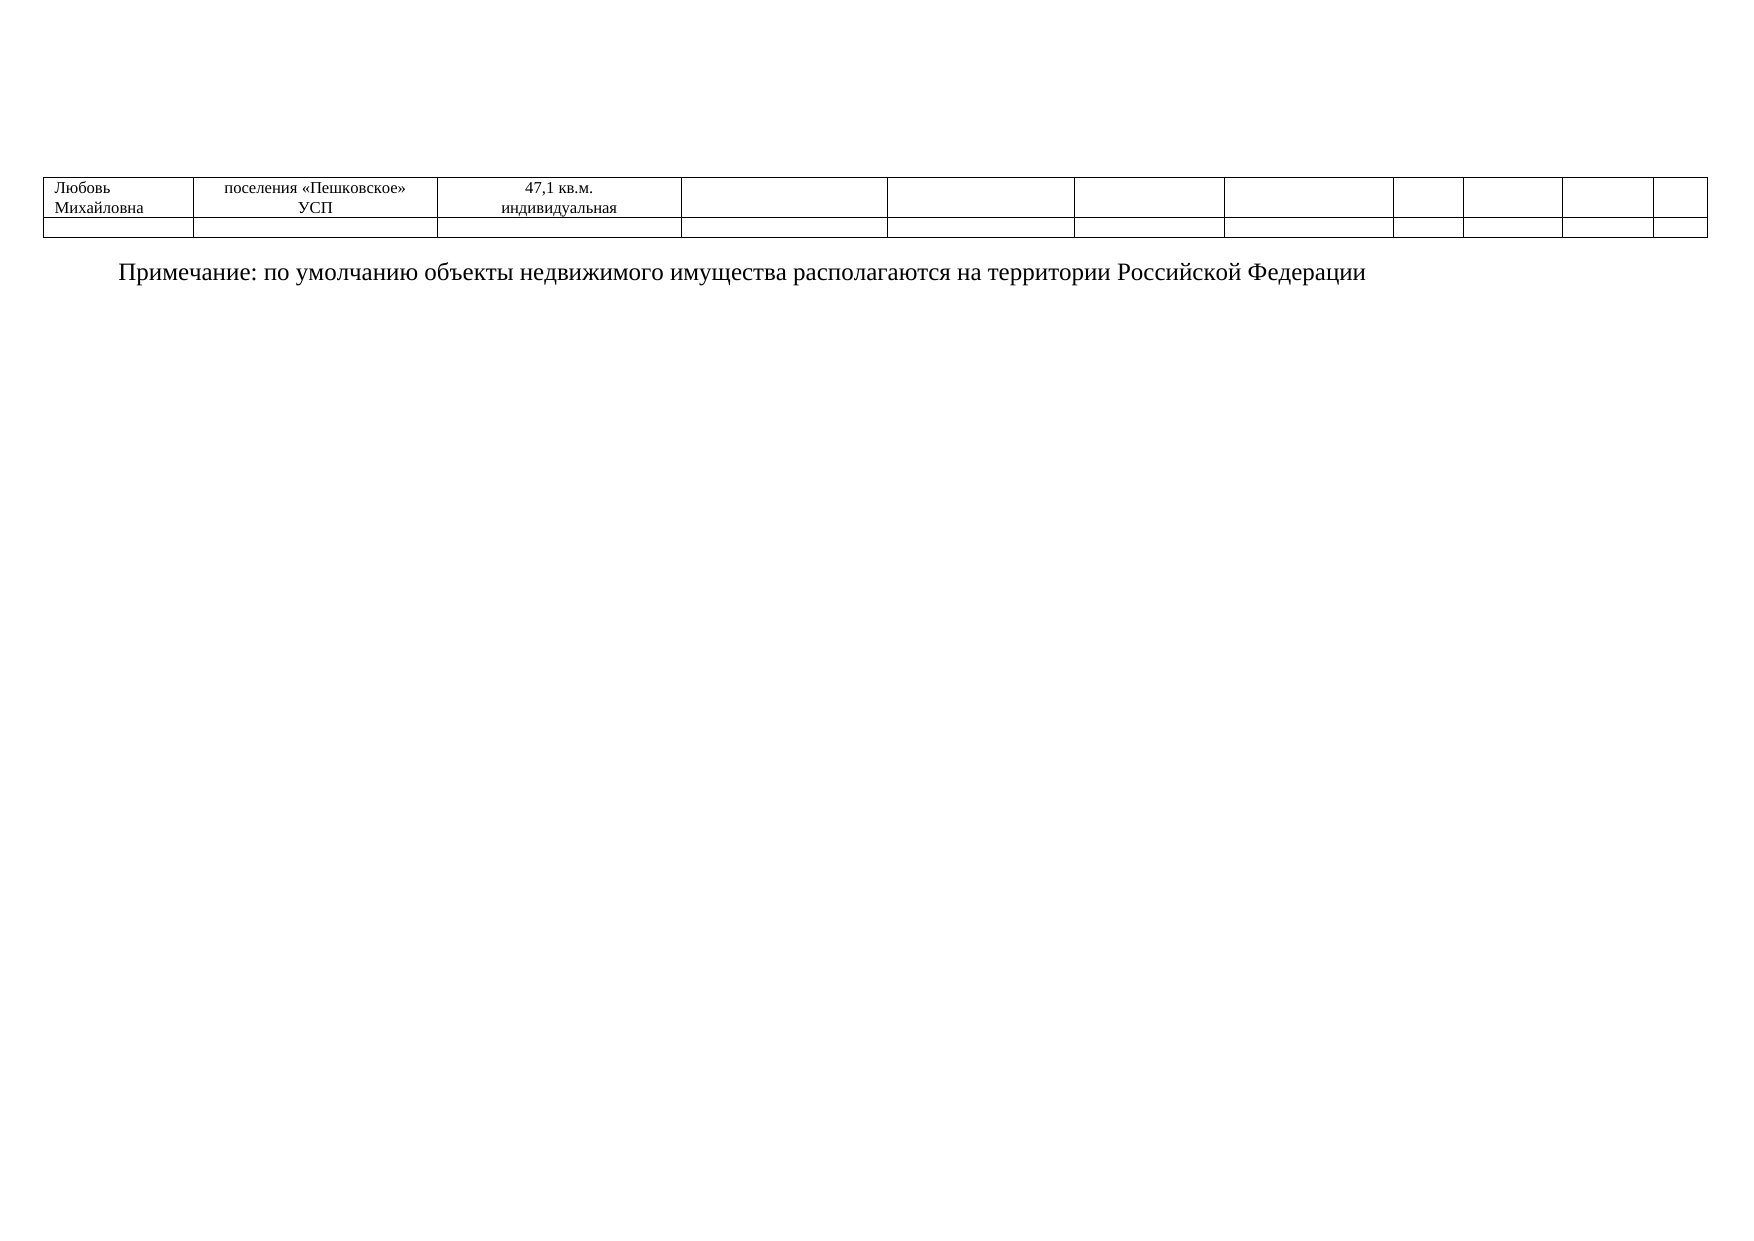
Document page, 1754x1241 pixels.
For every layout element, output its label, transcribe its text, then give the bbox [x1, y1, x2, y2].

table_cell [194, 218, 437, 237]
table_cell 303668,95 [1464, 178, 1562, 217]
table_cell - [1075, 178, 1224, 217]
table_cell [1464, 218, 1562, 237]
table_cell [44, 218, 193, 237]
table_cell - [1563, 178, 1653, 217]
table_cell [438, 178, 681, 217]
table_cell [438, 218, 681, 237]
table_cell - [888, 178, 1074, 217]
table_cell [194, 178, 437, 217]
text Примечание: по умолчанию объекты недвижимого имущества располагаются на территории Российской Федерации [118, 257, 1636, 286]
table_cell [682, 218, 887, 237]
table_cell - [1654, 178, 1707, 217]
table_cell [44, 178, 193, 217]
table_cell [1394, 218, 1463, 237]
table_cell - [1225, 178, 1393, 217]
table_cell [1225, 218, 1393, 237]
table_cell - [1394, 178, 1463, 217]
table_cell [888, 218, 1074, 237]
table_cell [1075, 218, 1224, 237]
table_cell [1563, 218, 1653, 237]
table_cell [1654, 218, 1707, 237]
table_cell - [682, 178, 887, 217]
